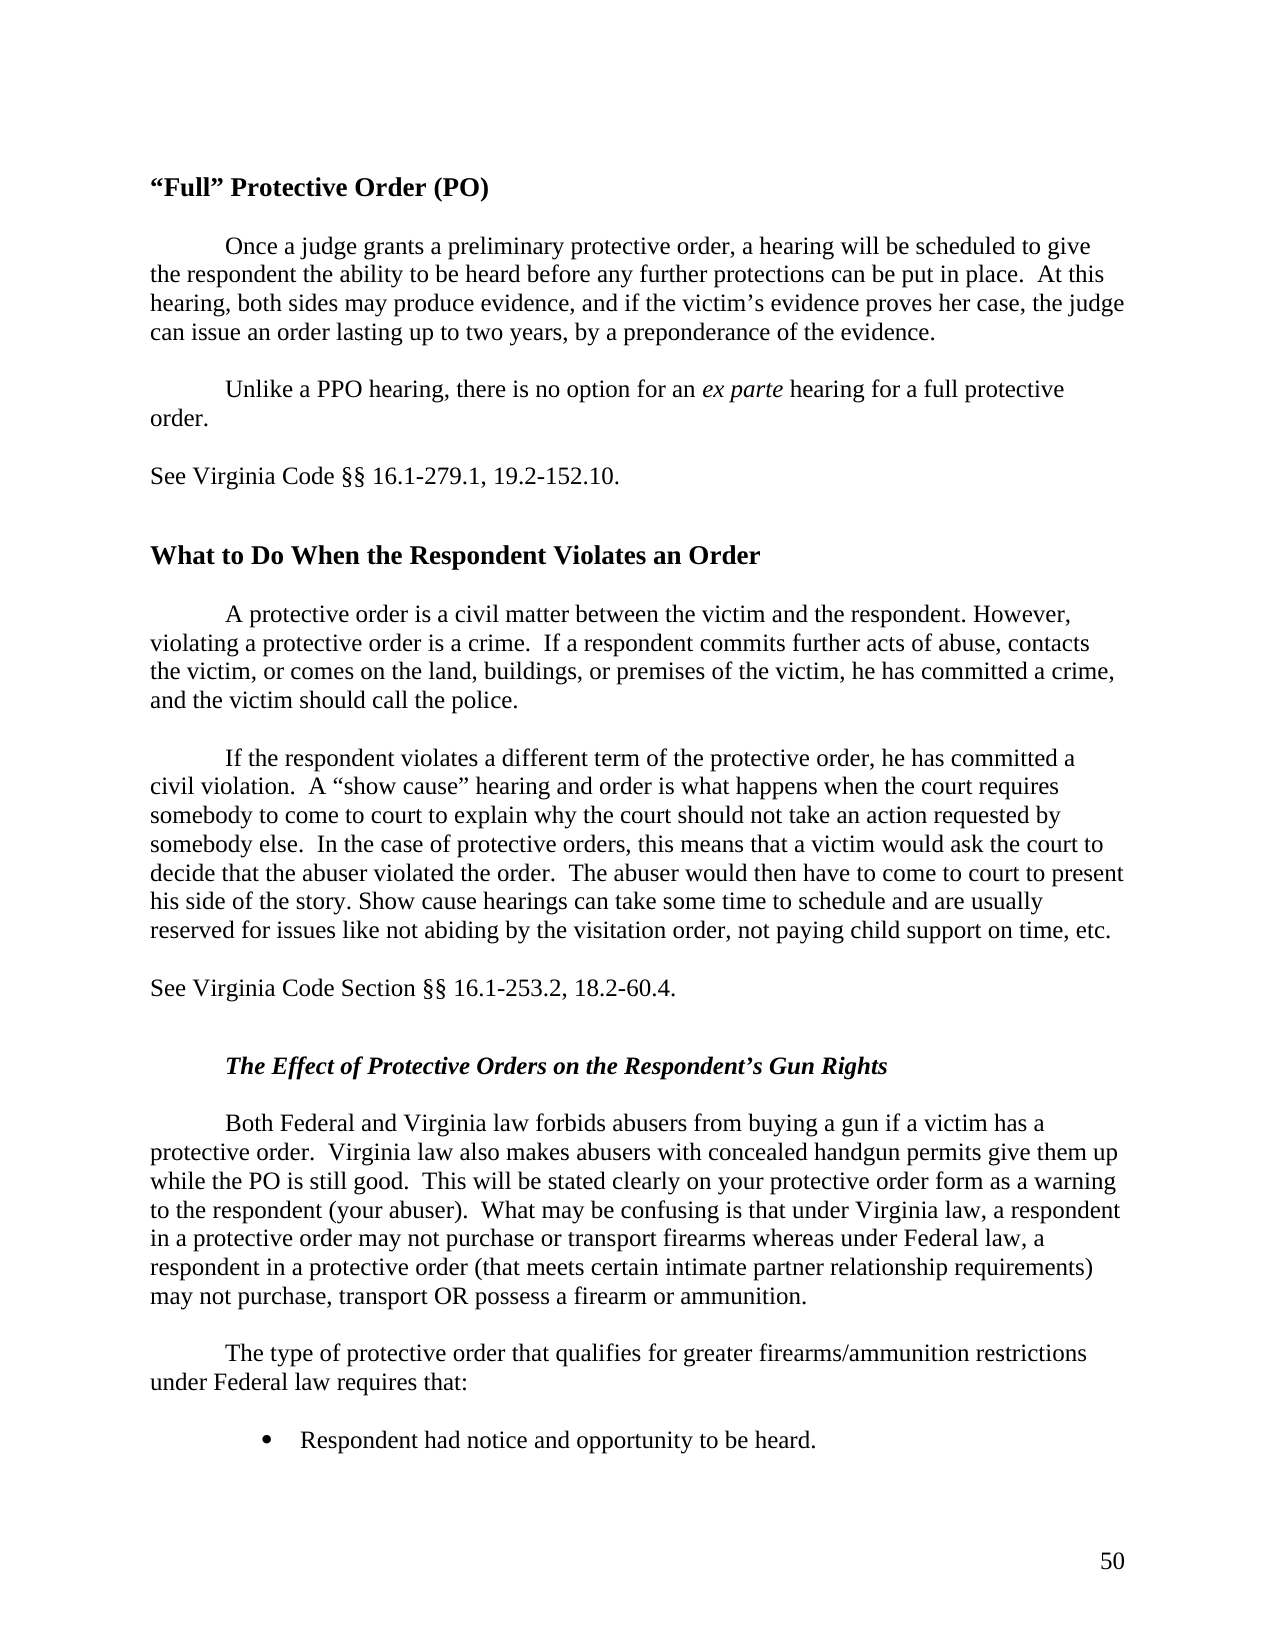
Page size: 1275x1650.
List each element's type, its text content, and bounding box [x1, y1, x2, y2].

text If the respondent violates a different term of the protective order, he has committed a civil violation. A “show cause” hearing and order is what happens when the court requires somebody to come to court to explain why the court should not take an action requested by somebody else. In the case of protective orders, this means that a victim would ask the court to decide that the abuser violated the order. The abuser would then have to come to court to present his side of the story. Show cause hearings can take some time to schedule and are usually reserved for issues like not abiding by the visitation order, not paying child support on time, etc. [150, 743, 1125, 944]
text See Virginia Code §§ 16.1-279.1, 19.2-152.10. [150, 461, 1125, 489]
text A protective order is a civil matter between the victim and the respondent. However, violating a protective order is a crime. If a respondent commits further acts of abuse, contacts the victim, or comes on the land, buildings, or premises of the victim, he has committed a crime, and the victim should call the police. [150, 599, 1125, 714]
text Once a judge grants a preliminary protective order, a hearing will be scheduled to give the respondent the ability to be heard before any further protections can be put in place. At this hearing, both sides may produce evidence, and if the victim’s evidence proves her case, the judge can issue an order lasting up to two years, by a preponderance of the evidence. [150, 231, 1125, 346]
text The type of protective order that qualifies for greater firearms/ammunition restrictions under Federal law requires that: [150, 1338, 1125, 1396]
subtitle What to Do When the Respondent Violates an Order [150, 539, 1125, 570]
subtitle “Full” Protective Order (PO) [150, 171, 1125, 202]
list Respondent had notice and opportunity to be heard. [262, 1425, 1125, 1453]
text Both Federal and Virginia law forbids abusers from buying a gun if a victim has a protective order. Virginia law also makes abusers with concealed handgun permits give them up while the PO is still good. This will be stated clearly on your protective order form as a warning to the respondent (your abuser). What may be confusing is that under Virginia law, a respondent in a protective order may not purchase or transport firearms whereas under Federal law, a respondent in a protective order (that meets certain intimate partner relationship requirements) may not purchase, transport OR possess a firearm or ammunition. [150, 1108, 1125, 1310]
text See Virginia Code Section §§ 16.1-253.2, 18.2-60.4. [150, 973, 1125, 1001]
text Unlike a PPO hearing, there is no option for an ex parte hearing for a full protective order. [150, 374, 1125, 432]
subtitle The Effect of Protective Orders on the Respondent’s Gun Rights [225, 1051, 1125, 1080]
